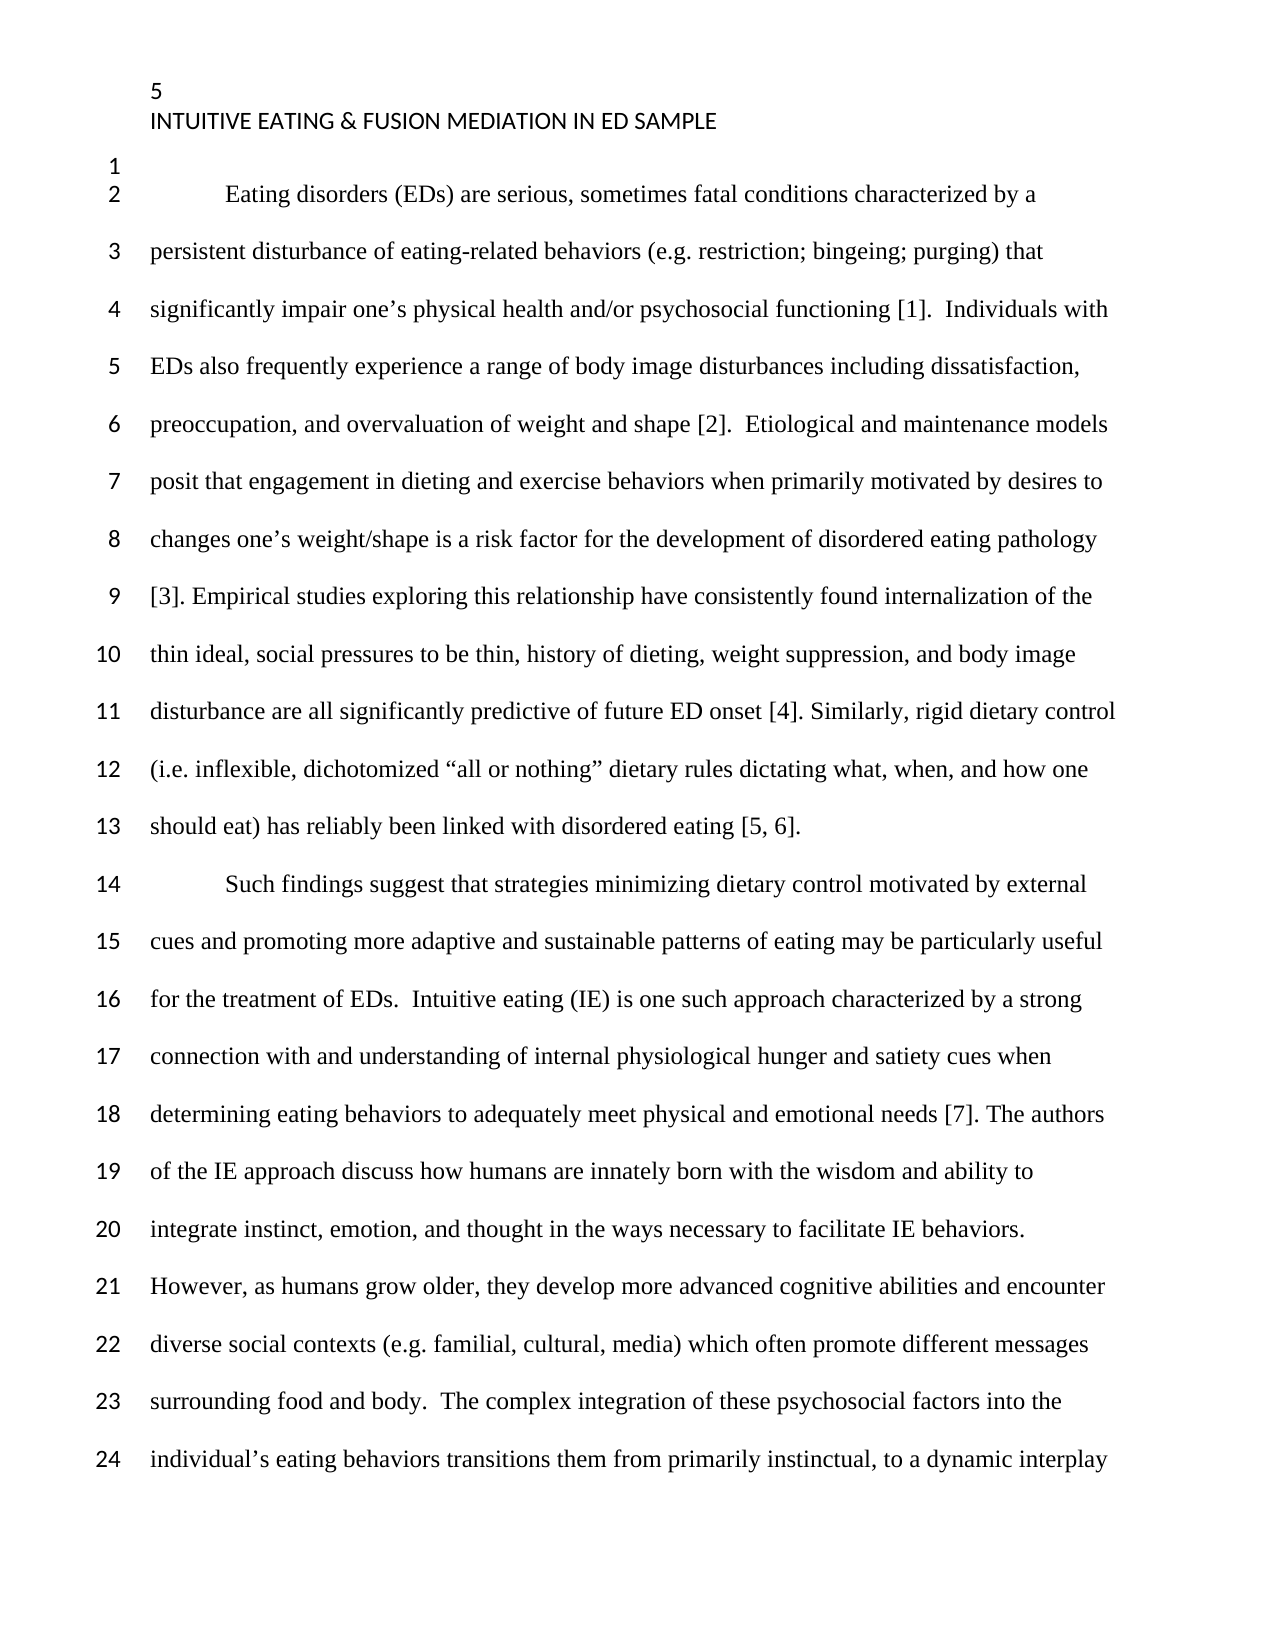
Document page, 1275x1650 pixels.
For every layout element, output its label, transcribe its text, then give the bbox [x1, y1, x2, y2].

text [150, 869, 1125, 1472]
text Eating disorders (EDs) are serious, sometimes fatal conditions characterized by a persistent disturbance of eating-related behaviors (e.g. restriction; bingeing; purging) that significantly impair one’s physical health and/or psychosocial functioning [1]. Individuals with EDs also frequently experience a range of body image disturbances including dissatisfaction, preoccupation, and overvaluation of weight and shape [2]. Etiological and maintenance models posit that engagement in dieting and exercise behaviors when primarily motivated by desires to changes one’s weight/shape is a risk factor for the development of disordered eating pathology [3]. Empirical studies exploring this relationship have consistently found internalization of the thin ideal, social pressures to be thin, history of dieting, weight suppression, and body image disturbance are all significantly predictive of future ED onset [4]. Similarly, rigid dietary control (i.e. inflexible, dichotomized “all or nothing” dietary rules dictating what, when, and how one should eat) has reliably been linked with disordered eating [5, 6]. [150, 179, 1125, 840]
